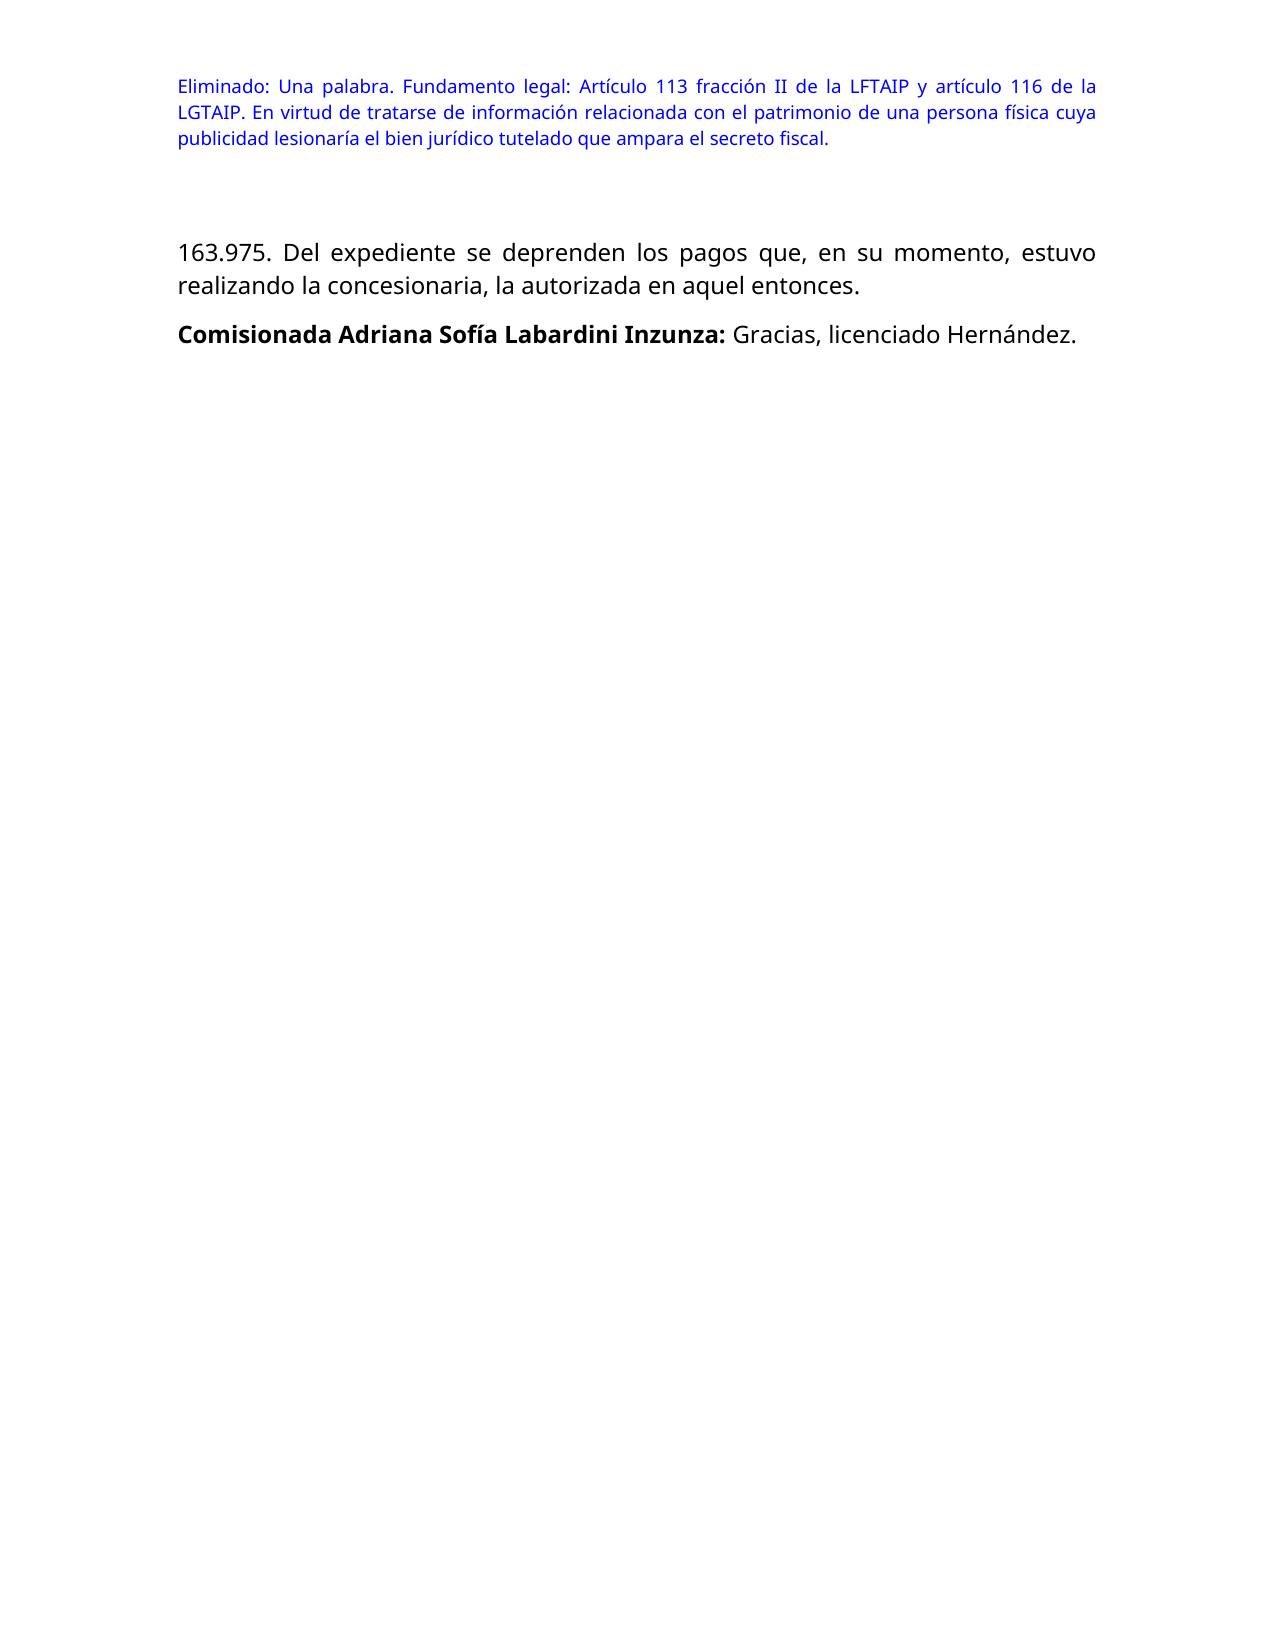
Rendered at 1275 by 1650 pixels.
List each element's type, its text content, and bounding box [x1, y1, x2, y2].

text Comisionada Adriana Sofía Labardini Inzunza: Gracias, licenciado Hernández. [177, 318, 1098, 351]
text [177, 236, 1098, 301]
